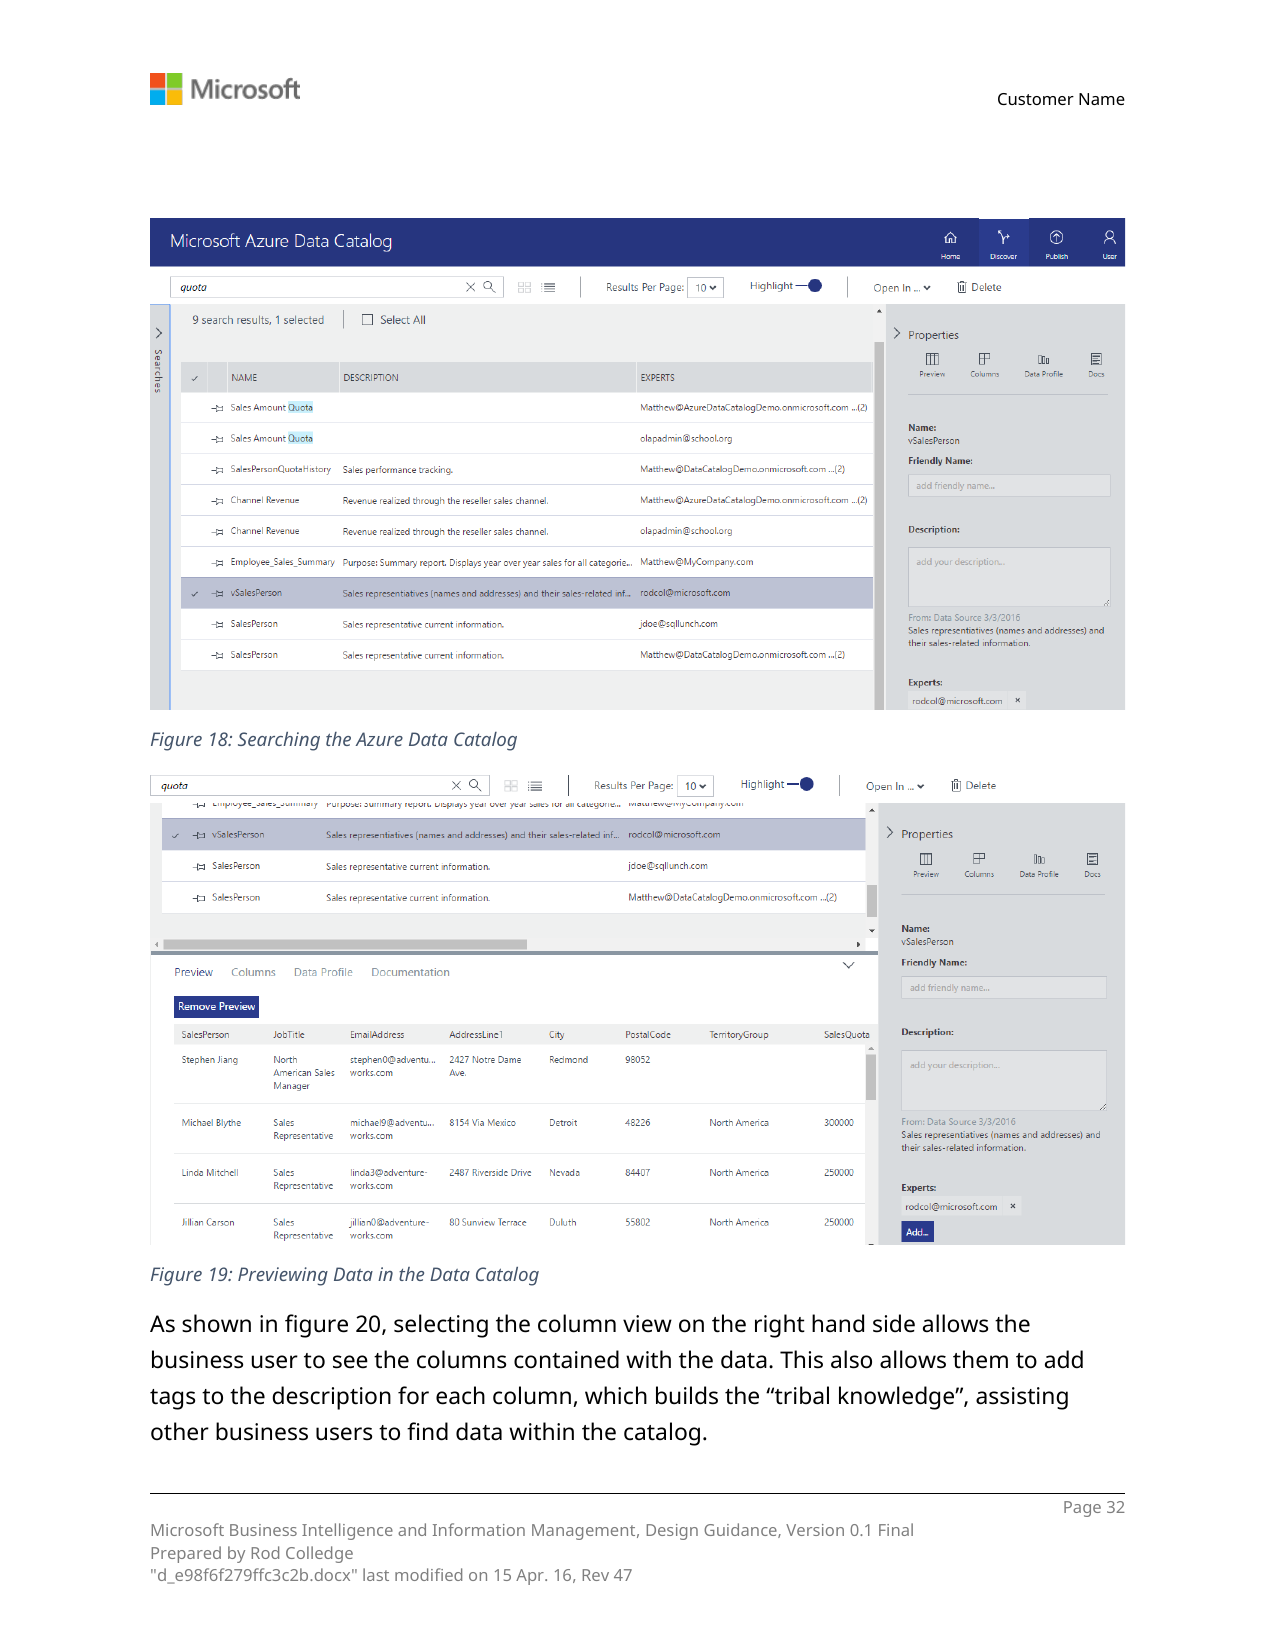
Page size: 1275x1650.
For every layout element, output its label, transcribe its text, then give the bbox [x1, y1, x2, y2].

picture [150, 773, 1125, 1245]
text Figure 18: Searching the Azure Data Catalog [150, 727, 1125, 752]
text Figure 19: Previewing Data in the Data Catalog [150, 1262, 1125, 1287]
picture [150, 73, 300, 106]
text As shown in figure 20, selecting the column view on the right hand side allows the business user to see the columns contained with the data. This also allows them to add tags to the description for each column, which builds the “tribal knowledge”, assisting other business users to find data within the catalog. [150, 1308, 1125, 1447]
picture [150, 218, 1125, 710]
